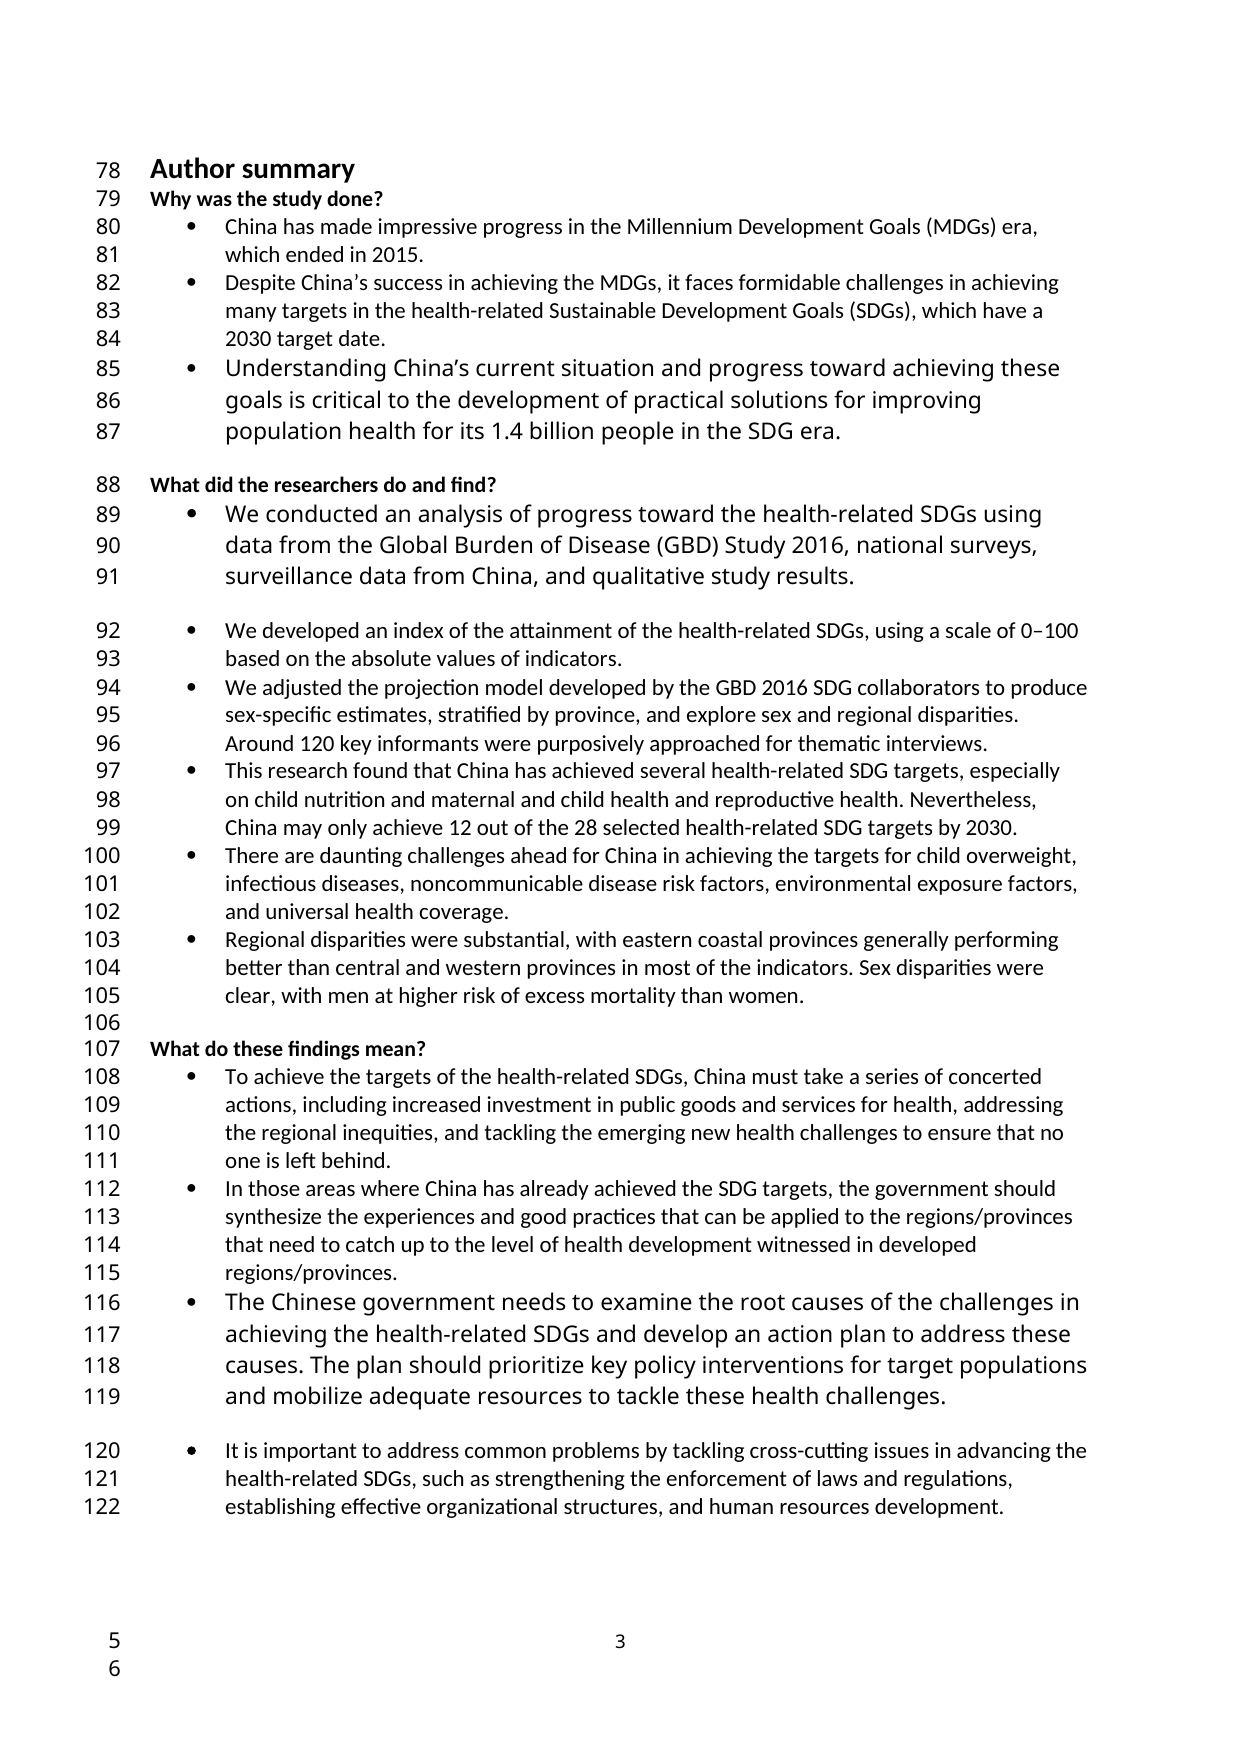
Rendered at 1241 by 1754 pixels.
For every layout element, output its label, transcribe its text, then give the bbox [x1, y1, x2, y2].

list We conducted an analysis of progress toward the health-related SDGs using data from the Global Burden of Disease (GBD) Study 2016, national surveys, surveillance data from China, and qualitative study results. [187, 498, 1090, 592]
list In those areas where China has already achieved the SDG targets, the government should synthesize the experiences and good practices that can be applied to the regions/provinces that need to catch up to the level of health development witnessed in developed regions/provinces. [187, 1174, 1090, 1286]
list Understanding China’s current situation and progress toward achieving these goals is critical to the development of practical solutions for improving population health for its 1.4 billion people in the SDG era. [187, 352, 1090, 446]
list This research found that China has achieved several health-related SDG targets, especially on child nutrition and maternal and child health and reproductive health. Nevertheless, China may only achieve 12 out of the 28 selected health-related SDG targets by 2030. [187, 757, 1090, 841]
text Author summary [150, 150, 1090, 186]
list China has made impressive progress in the Millennium Development Goals (MDGs) era, which ended in 2015. [187, 212, 1090, 268]
list The Chinese government needs to examine the root causes of the challenges in achieving the health-related SDGs and develop an action plan to address these causes. The plan should prioritize key policy interventions for target populations and mobilize adequate resources to tackle these health challenges. [187, 1286, 1090, 1411]
list To achieve the targets of the health-related SDGs, China must take a series of concerted actions, including increased investment in public goods and services for health, addressing the regional inequities, and tackling the emerging new health challenges to ensure that no one is left behind. [187, 1062, 1090, 1174]
list Regional disparities were substantial, with eastern coastal provinces generally performing better than central and western provinces in most of the indicators. Sex disparities were clear, with men at higher risk of excess mortality than women. [187, 925, 1090, 1009]
text What do these findings mean? [150, 1036, 1090, 1062]
text Why was the study done? [150, 186, 1090, 212]
list There are daunting challenges ahead for China in achieving the targets for child overweight, infectious diseases, noncommunicable disease risk factors, environmental exposure factors, and universal health coverage. [187, 841, 1090, 925]
list Despite China’s success in achieving the MDGs, it faces formidable challenges in achieving many targets in the health-related Sustainable Development Goals (SDGs), which have a 2030 target date. [187, 268, 1090, 352]
text What did the researchers do and find? [150, 471, 1090, 498]
list We developed an index of the attainment of the health-related SDGs, using a scale of 0–100 based on the absolute values of indicators. [187, 617, 1090, 673]
list We adjusted the projection model developed by the GBD 2016 SDG collaborators to produce sex-specific estimates, stratified by province, and explore sex and regional disparities. Around 120 key informants were purposively approached for thematic interviews. [187, 673, 1090, 757]
list It is important to address common problems by tackling cross-cutting issues in advancing the health-related SDGs, such as strengthening the enforcement of laws and regulations, establishing effective organizational structures, and human resources development. [187, 1436, 1090, 1520]
